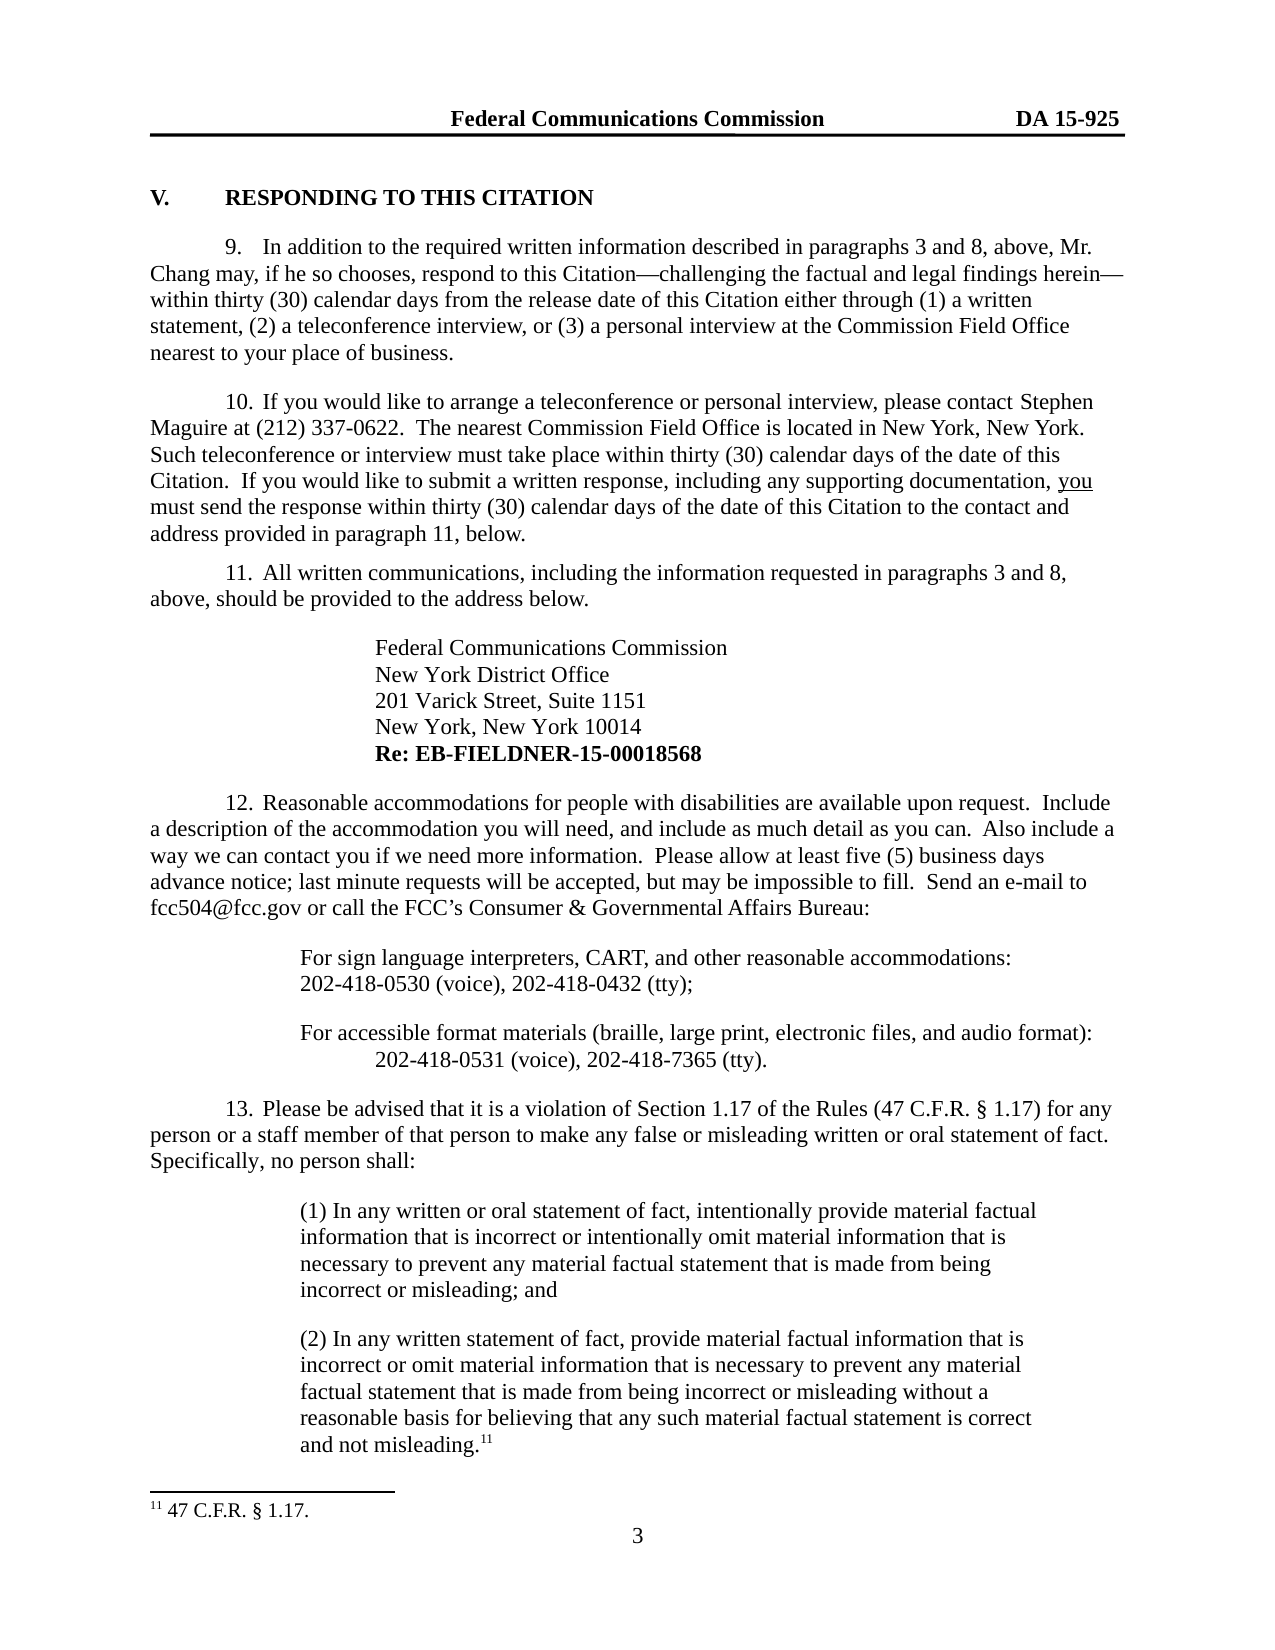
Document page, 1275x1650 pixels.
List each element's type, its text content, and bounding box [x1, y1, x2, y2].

subtitle RESPONDING TO THIS CITATION [150, 184, 1125, 210]
text Reasonable accommodations for people with disabilities are available upon request. Include a description of the accommodation you will need, and include as much detail as you can. Also include a way we can contact you if we need more information. Please allow at least five (5) business days advance notice; last minute requests will be accepted, but may be impossible to fill. Send an e-mail to fcc504@fcc.gov or call the FCC’s Consumer & Governmental Affairs Bureau: [150, 789, 1125, 921]
list (1) In any written or oral statement of fact, intentionally provide material factual information that is incorrect or intentionally omit material information that is necessary to prevent any material factual statement that is made from being incorrect or misleading; and [300, 1197, 1050, 1302]
text If you would like to arrange a teleconference or personal interview, please contact Stephen Maguire at (212) 337-0622. The nearest Commission Field Office is located in New York, New York. Such teleconference or interview must take place within thirty (30) calendar days of the date of this Citation. If you would like to submit a written response, including any supporting documentation, you must send the response within thirty (30) calendar days of the date of this Citation to the contact and address provided in paragraph 11, below. [150, 388, 1125, 546]
list 201 Varick Street, Suite 1151 [375, 687, 1125, 713]
text For sign language interpreters, CART, and other reasonable accommodations: [150, 944, 1125, 970]
list New York, New York 10014 [375, 713, 1125, 740]
text 202-418-0530 (voice), 202-418-0432 (tty); [150, 970, 1125, 996]
list Federal Communications Commission [225, 634, 1125, 661]
text All written communications, including the information requested in paragraphs 3 and 8, above, should be provided to the address below. [150, 559, 1125, 611]
text In addition to the required written information described in paragraphs 3 and 8, above, Mr. Chang may, if he so chooses, respond to this Citation—challenging the factual and legal findings herein—within thirty (30) calendar days from the release date of this Citation either through (1) a written statement, (2) a teleconference interview, or (3) a personal interview at the Commission Field Office nearest to your place of business. [150, 233, 1125, 365]
list New York District Office [150, 661, 1125, 687]
text Please be advised that it is a violation of Section 1.17 of the Rules (47 C.F.R. § 1.17) for any person or a staff member of that person to make any false or misleading written or oral statement of fact. Specifically, no person shall: [150, 1095, 1125, 1174]
text For accessible format materials (braille, large print, electronic files, and audio format): 202-418-0531 (voice), 202-418-7365 (tty). [150, 1019, 1125, 1072]
list Re: EB-FIELDNER-15-00018568 [225, 740, 1125, 766]
list (2) In any written statement of fact, provide material factual information that is incorrect or omit material information that is necessary to prevent any material factual statement that is made from being incorrect or misleading without a reasonable basis for believing that any such material factual statement is correct and not misleading. [300, 1325, 1050, 1457]
